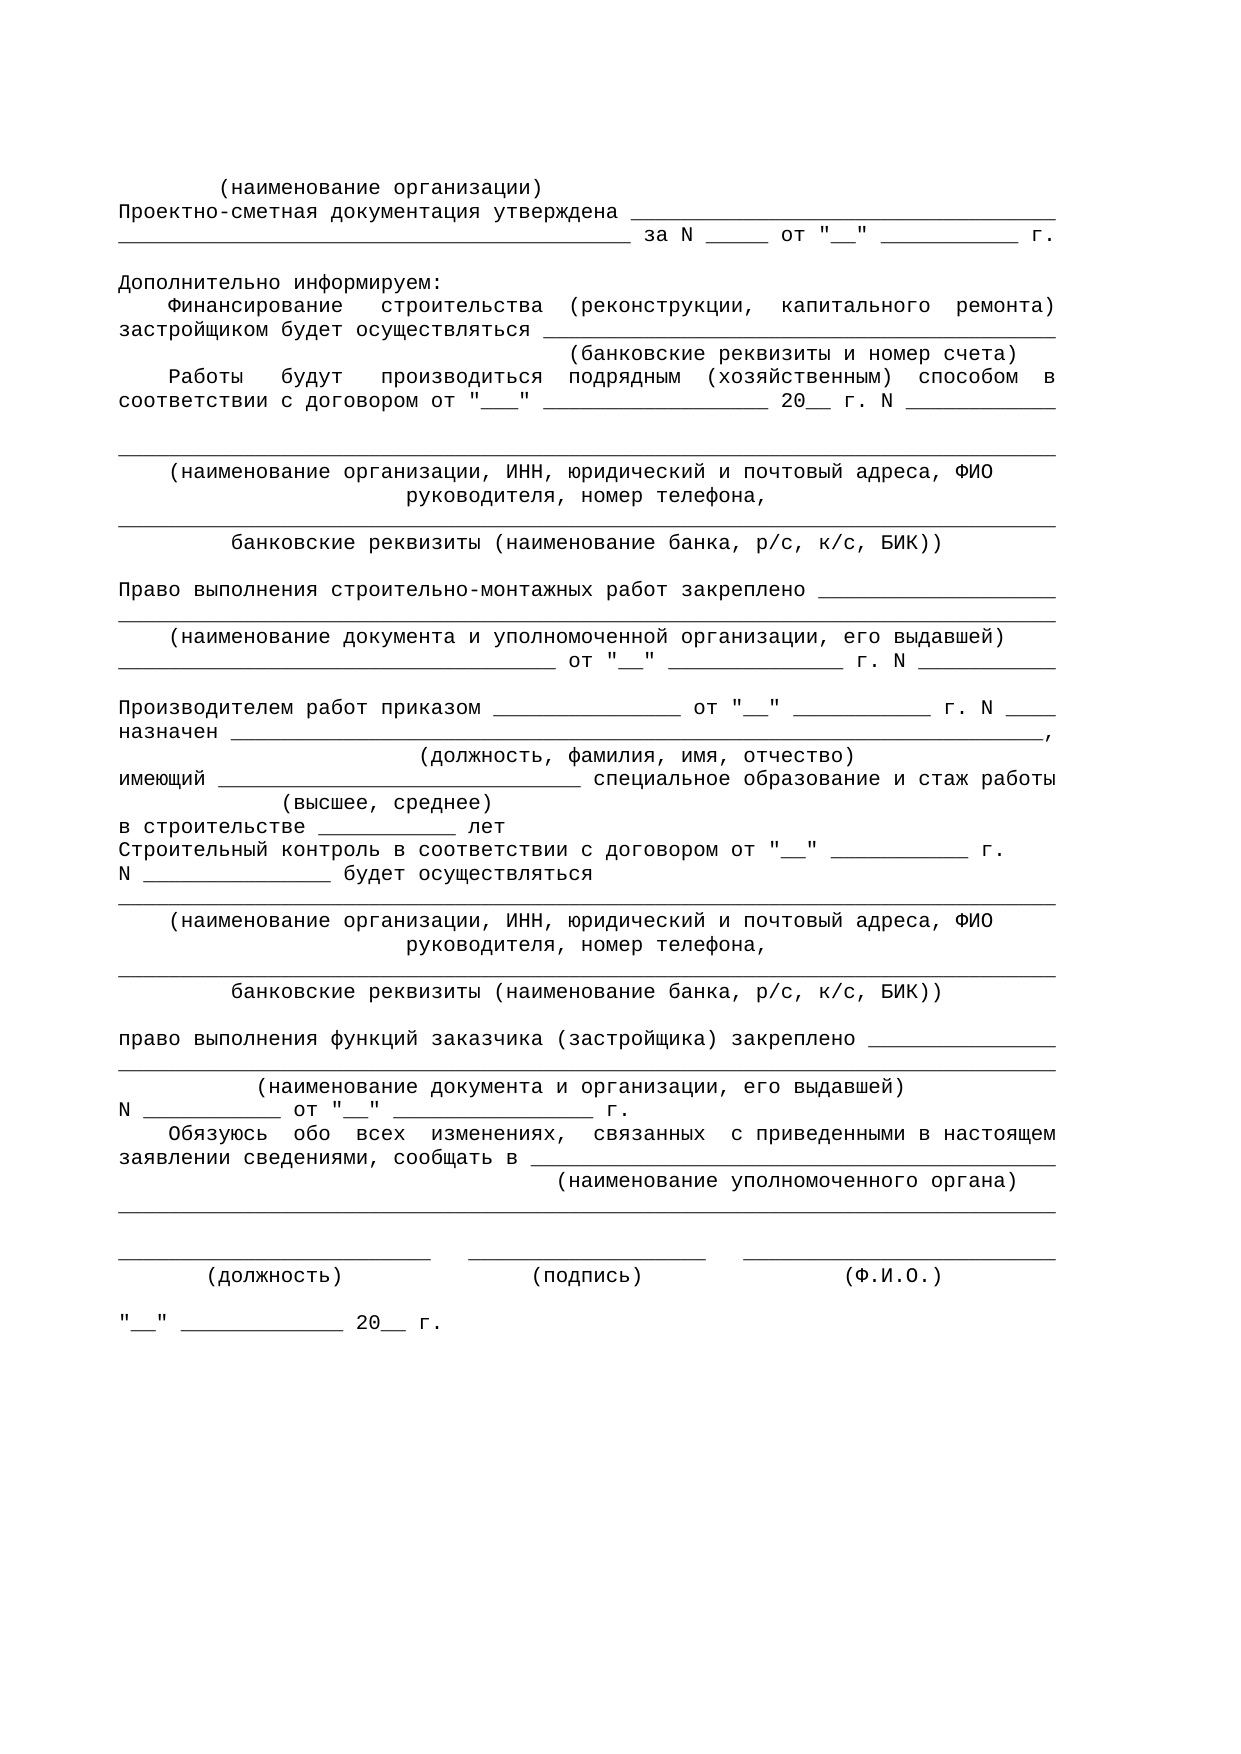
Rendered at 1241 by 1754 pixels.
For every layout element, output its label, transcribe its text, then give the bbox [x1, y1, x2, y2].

text "__" _____________ 20__ г. [118, 1312, 1122, 1336]
text N _______________ будет осуществляться [118, 863, 1122, 887]
text (наименование документа и организации, его выдавшей) [118, 1076, 1122, 1099]
text ___________________________________________________________________________ [118, 1052, 1122, 1076]
text Строительный контроль в соответствии с договором от "__" ___________ г. [118, 839, 1122, 863]
text в строительстве ___________ лет [118, 816, 1122, 839]
text руководителя, номер телефона, [118, 934, 1122, 957]
text Финансирование строительства (реконструкции, капитального ремонта) [118, 295, 1122, 319]
text ___________________________________________________________________________ [118, 437, 1122, 461]
text заявлении сведениями, сообщать в __________________________________________ [118, 1147, 1122, 1170]
text Работы будут производиться подрядным (хозяйственным) способом в [118, 366, 1122, 390]
text соответствии с договором от "___" __________________ 20__ г. N ____________ [118, 390, 1122, 414]
text имеющий _____________________________ специальное образование и стаж работы [118, 768, 1122, 792]
text _________________________________________ за N _____ от "__" ___________ г. [118, 224, 1122, 248]
text банковские реквизиты (наименование банка, р/с, к/с, БИК)) [118, 981, 1122, 1005]
text (наименование организации, ИНН, юридический и почтовый адреса, ФИО [118, 910, 1122, 934]
text ___________________________________________________________________________ [118, 1194, 1122, 1218]
text право выполнения функций заказчика (застройщика) закреплено _______________ [118, 1028, 1122, 1052]
text ___________________________________________________________________________ [118, 508, 1122, 532]
text (наименование организации, ИНН, юридический и почтовый адреса, ФИО [118, 461, 1122, 484]
text (наименование документа и уполномоченной организации, его выдавшей) [118, 626, 1122, 650]
text (наименование организации) [118, 177, 1122, 201]
text ___________________________________________________________________________ [118, 887, 1122, 910]
text ___________________________________________________________________________ [118, 957, 1122, 981]
text N ___________ от "__" ________________ г. [118, 1099, 1122, 1123]
text ___________________________________ от "__" ______________ г. N ___________ [118, 650, 1122, 674]
text (банковские реквизиты и номер счета) [118, 343, 1122, 366]
text банковские реквизиты (наименование банка, р/с, к/с, БИК)) [118, 532, 1122, 556]
text _________________________ ___________________ _________________________ [118, 1241, 1122, 1265]
text Право выполнения строительно-монтажных работ закреплено ___________________ [118, 579, 1122, 603]
text руководителя, номер телефона, [118, 484, 1122, 508]
text назначен _________________________________________________________________, [118, 721, 1122, 745]
text Производителем работ приказом _______________ от "__" ___________ г. N ____ [118, 697, 1122, 721]
text Дополнительно информируем: [118, 272, 1122, 295]
text (высшее, среднее) [118, 792, 1122, 816]
text Обязуюсь обо всех изменениях, связанных с приведенными в настоящем [118, 1123, 1122, 1147]
text Проектно-сметная документация утверждена __________________________________ [118, 201, 1122, 224]
text (должность) (подпись) (Ф.И.О.) [118, 1265, 1122, 1288]
text (наименование уполномоченного органа) [118, 1170, 1122, 1194]
text ___________________________________________________________________________ [118, 603, 1122, 626]
text (должность, фамилия, имя, отчество) [118, 745, 1122, 768]
text застройщиком будет осуществляться _________________________________________ [118, 319, 1122, 343]
